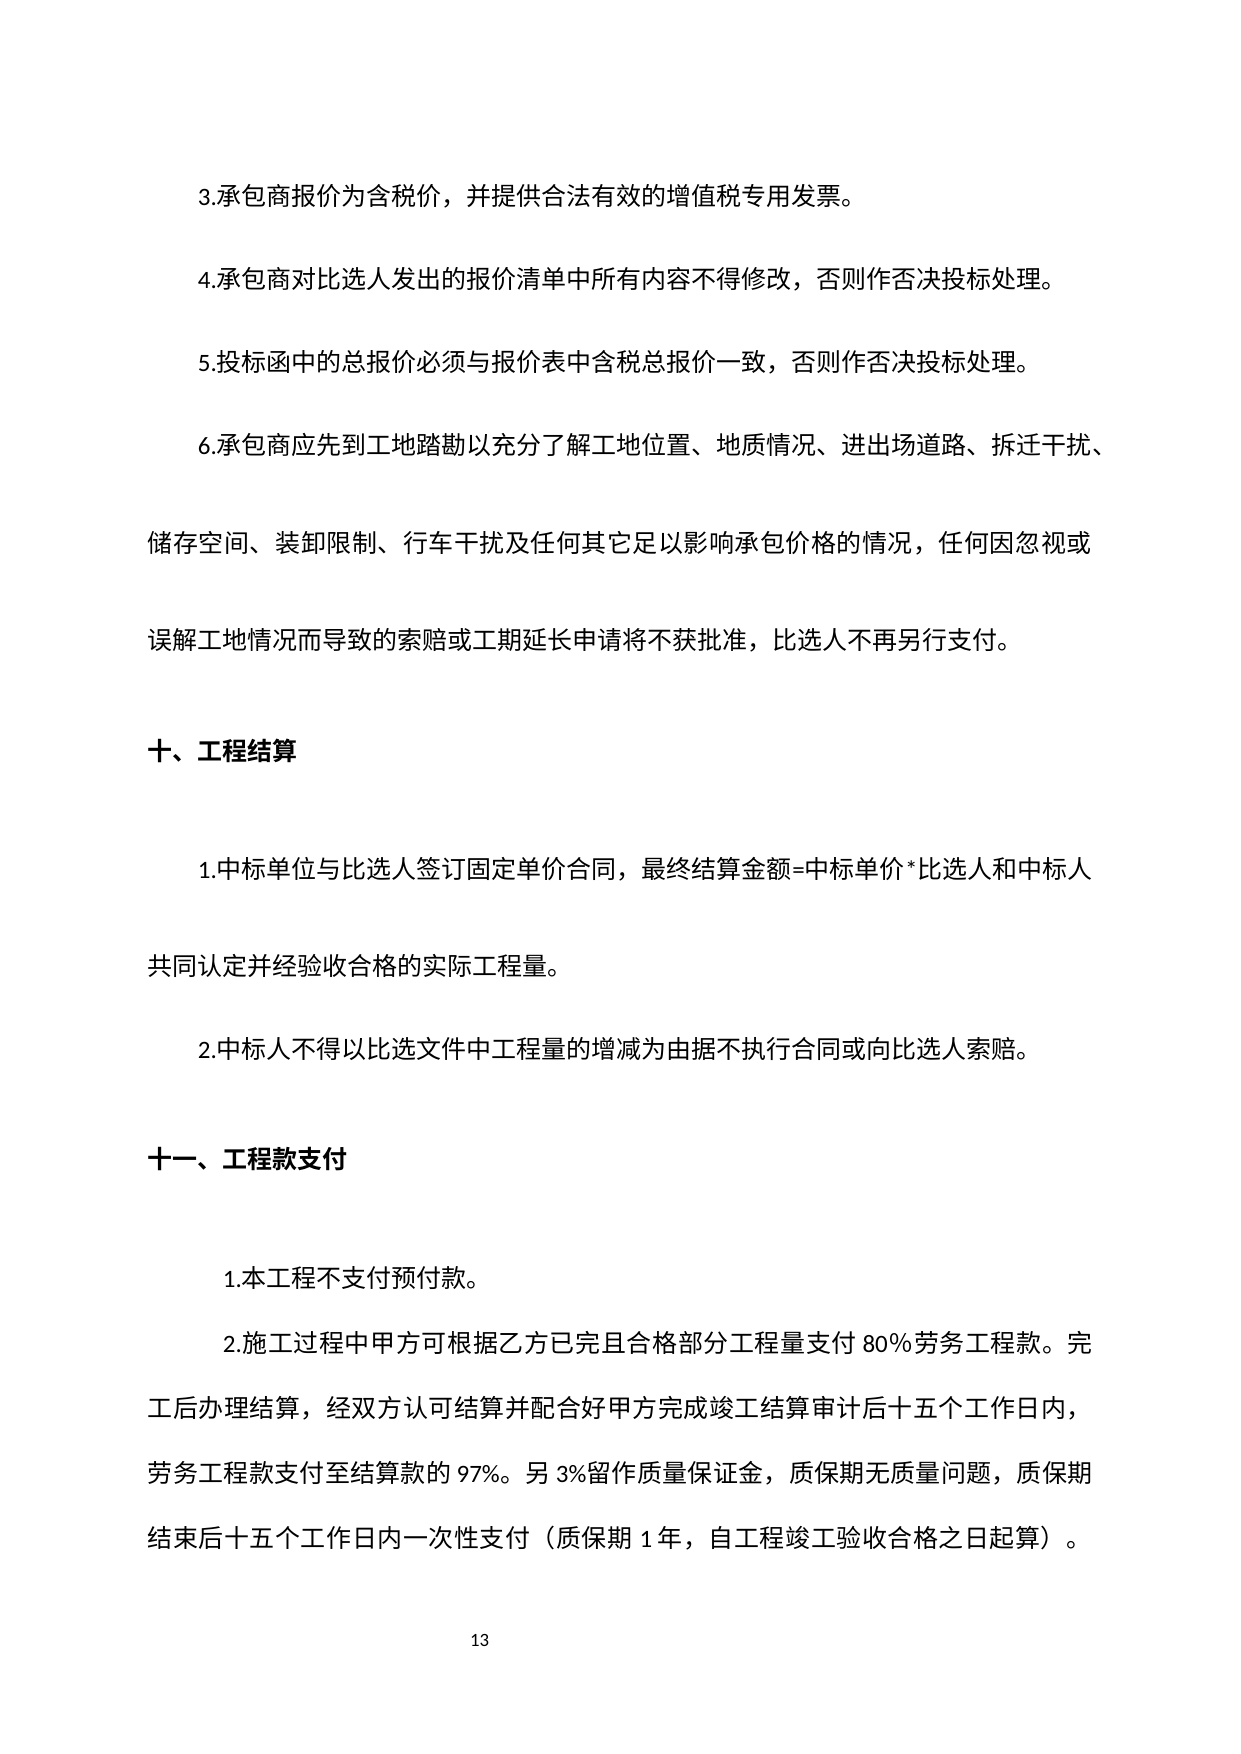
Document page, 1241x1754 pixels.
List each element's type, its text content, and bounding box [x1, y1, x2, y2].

text 2.中标人不得以比选文件中工程量的增减为由据不执行合同或向比选人索赔。 [148, 1015, 1093, 1080]
subtitle 十一、工程款支付 [148, 1126, 1093, 1191]
text 6.承包商应先到工地踏勘以充分了解工地位置、地质情况、进出场道路、拆迁干扰、储存空间、装卸限制、行车干扰及任何其它足以影响承包价格的情况，任何因忽视或误解工地情况而导致的索赔或工期延长申请将不获批准，比选人不再另行支付。 [148, 411, 1093, 671]
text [148, 1309, 1093, 1569]
text 5.投标函中的总报价必须与报价表中含税总报价一致，否则作否决投标处理。 [148, 328, 1093, 393]
subtitle 十、工程结算 [148, 717, 1093, 782]
text 1.中标单位与比选人签订固定单价合同，最终结算金额=中标单价*比选人和中标人共同认定并经验收合格的实际工程量。 [148, 835, 1093, 997]
text 1.本工程不支付预付款。 [148, 1244, 1093, 1309]
text 3.承包商报价为含税价，并提供合法有效的增值税专用发票。 [148, 162, 1093, 227]
text 4.承包商对比选人发出的报价清单中所有内容不得修改，否则作否决投标处理。 [148, 245, 1093, 310]
